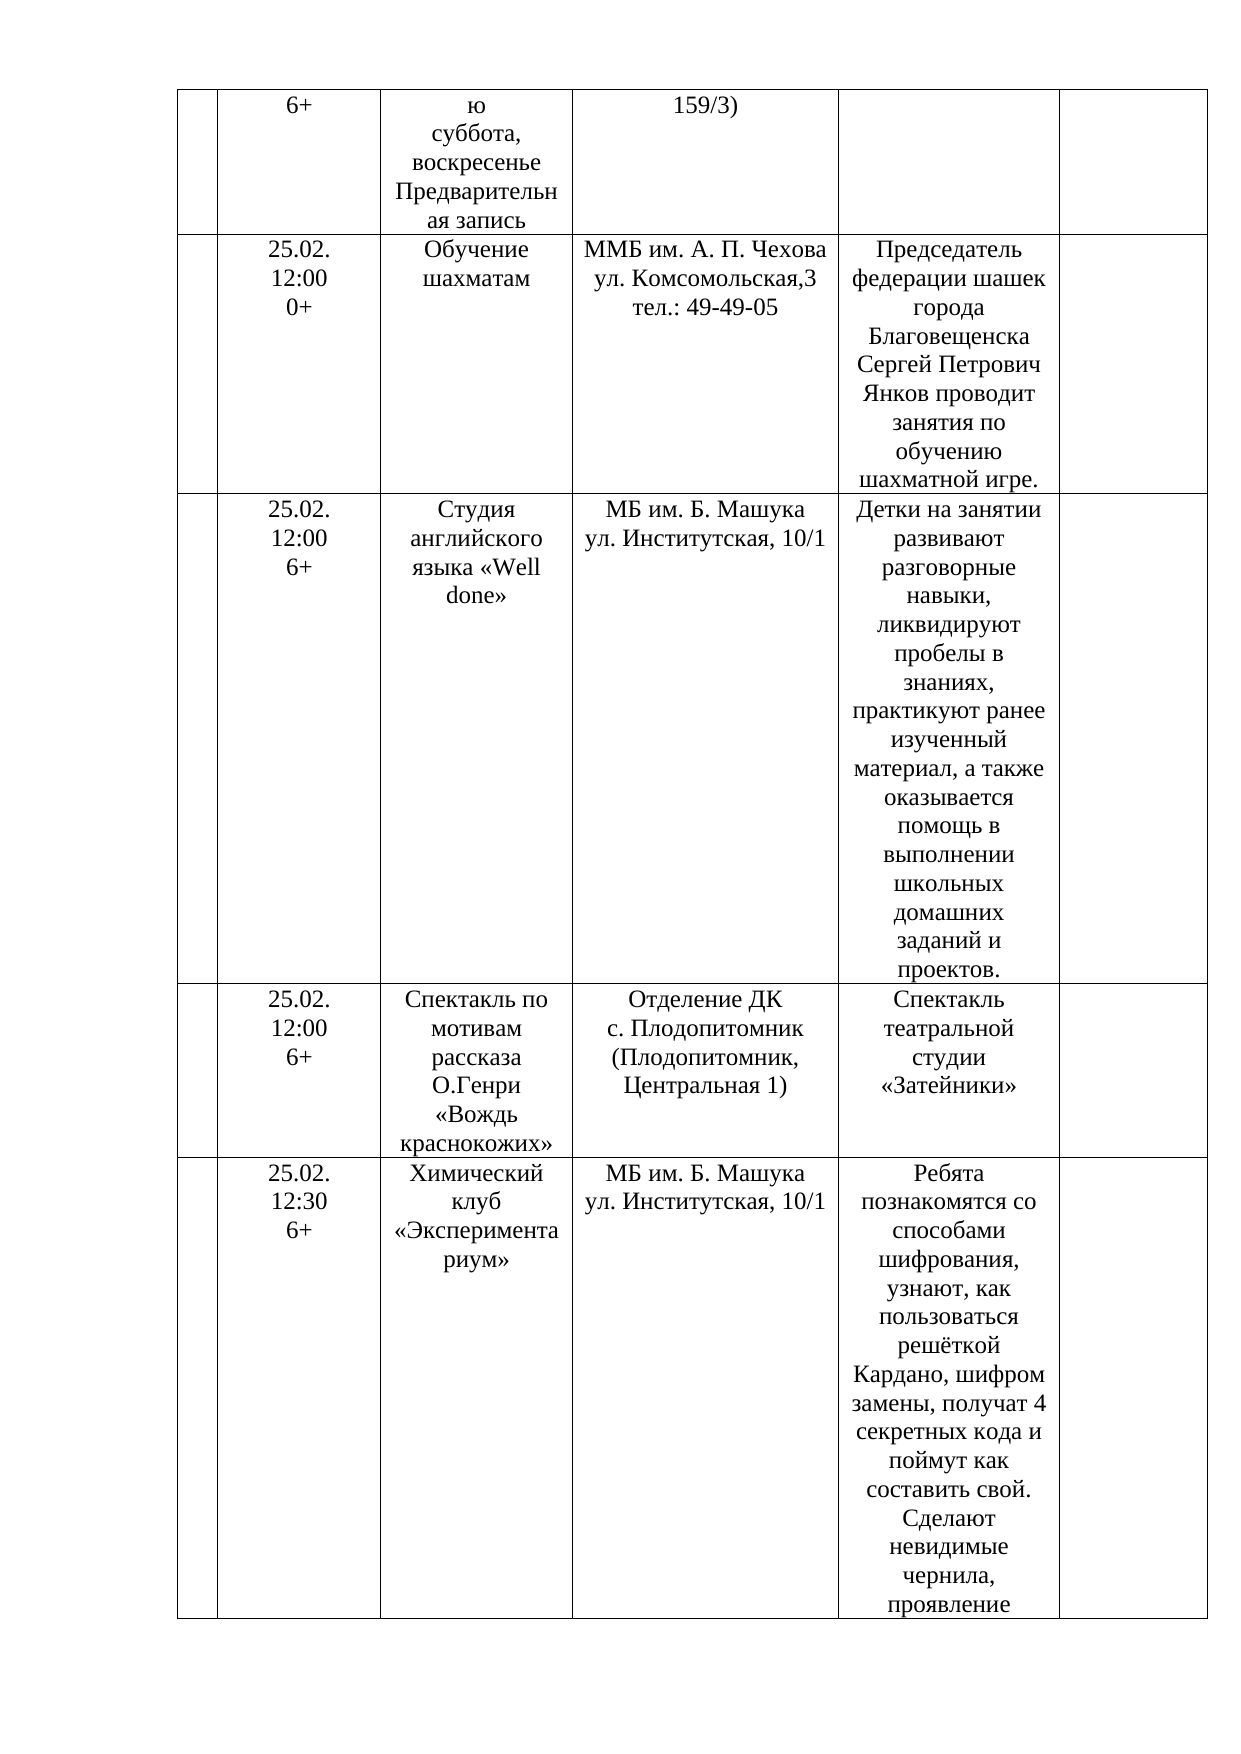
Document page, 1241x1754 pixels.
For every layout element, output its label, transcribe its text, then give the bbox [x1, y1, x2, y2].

table_cell [1060, 494, 1207, 983]
table_cell Спектакль театральной студии «Затейники» [839, 984, 1059, 1157]
table_cell [178, 90, 217, 233]
table_cell ММБ им. А. П. Чехова ул. Комсомольская,3 тел.: 49-49-05 [573, 235, 838, 493]
table_cell ПК [1060, 90, 1207, 233]
table_cell [178, 984, 217, 1157]
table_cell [839, 90, 1059, 233]
table_cell 25.02. 12:00 6+ [218, 494, 380, 983]
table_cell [218, 90, 380, 233]
table_cell Отделение ДК с. Плодопитомник (Плодопитомник, Центральная 1) [573, 984, 838, 1157]
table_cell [839, 1158, 1059, 1618]
table_cell [178, 1158, 217, 1618]
table_cell [178, 494, 217, 983]
table_cell 25.02. 12:00 0+ [218, 235, 380, 493]
table_cell 25.02. 12:30 6+ [218, 1158, 380, 1618]
table_cell Спектакль по мотивам рассказа О.Генри «Вождь краснокожих» [381, 984, 572, 1157]
table_cell 25.02. 12:00 6+ [218, 984, 380, 1157]
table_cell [573, 90, 838, 233]
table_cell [381, 1158, 572, 1618]
table_cell Детки на занятии развивают разговорные навыки, ликвидируют пробелы в знаниях, практикуют ранее изученный материал, а также оказывается помощь в выполнении школьных домашних заданий и проектов. [839, 494, 1059, 983]
table_cell Обучение шахматам [381, 235, 572, 493]
table_cell Председатель федерации шашек города Благовещенска Сергей Петрович Янков проводит занятия по обучению шахматной игре. [839, 235, 1059, 493]
table_cell Студия английского языка «Well done» [381, 494, 572, 983]
table_cell [1060, 235, 1207, 493]
table_cell [178, 235, 217, 493]
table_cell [381, 90, 572, 233]
table_cell МБ им. Б. Машука ул. Институтская, 10/1 [573, 494, 838, 983]
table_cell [573, 1158, 838, 1618]
table_cell [1060, 984, 1207, 1157]
table_cell [1060, 1158, 1207, 1618]
